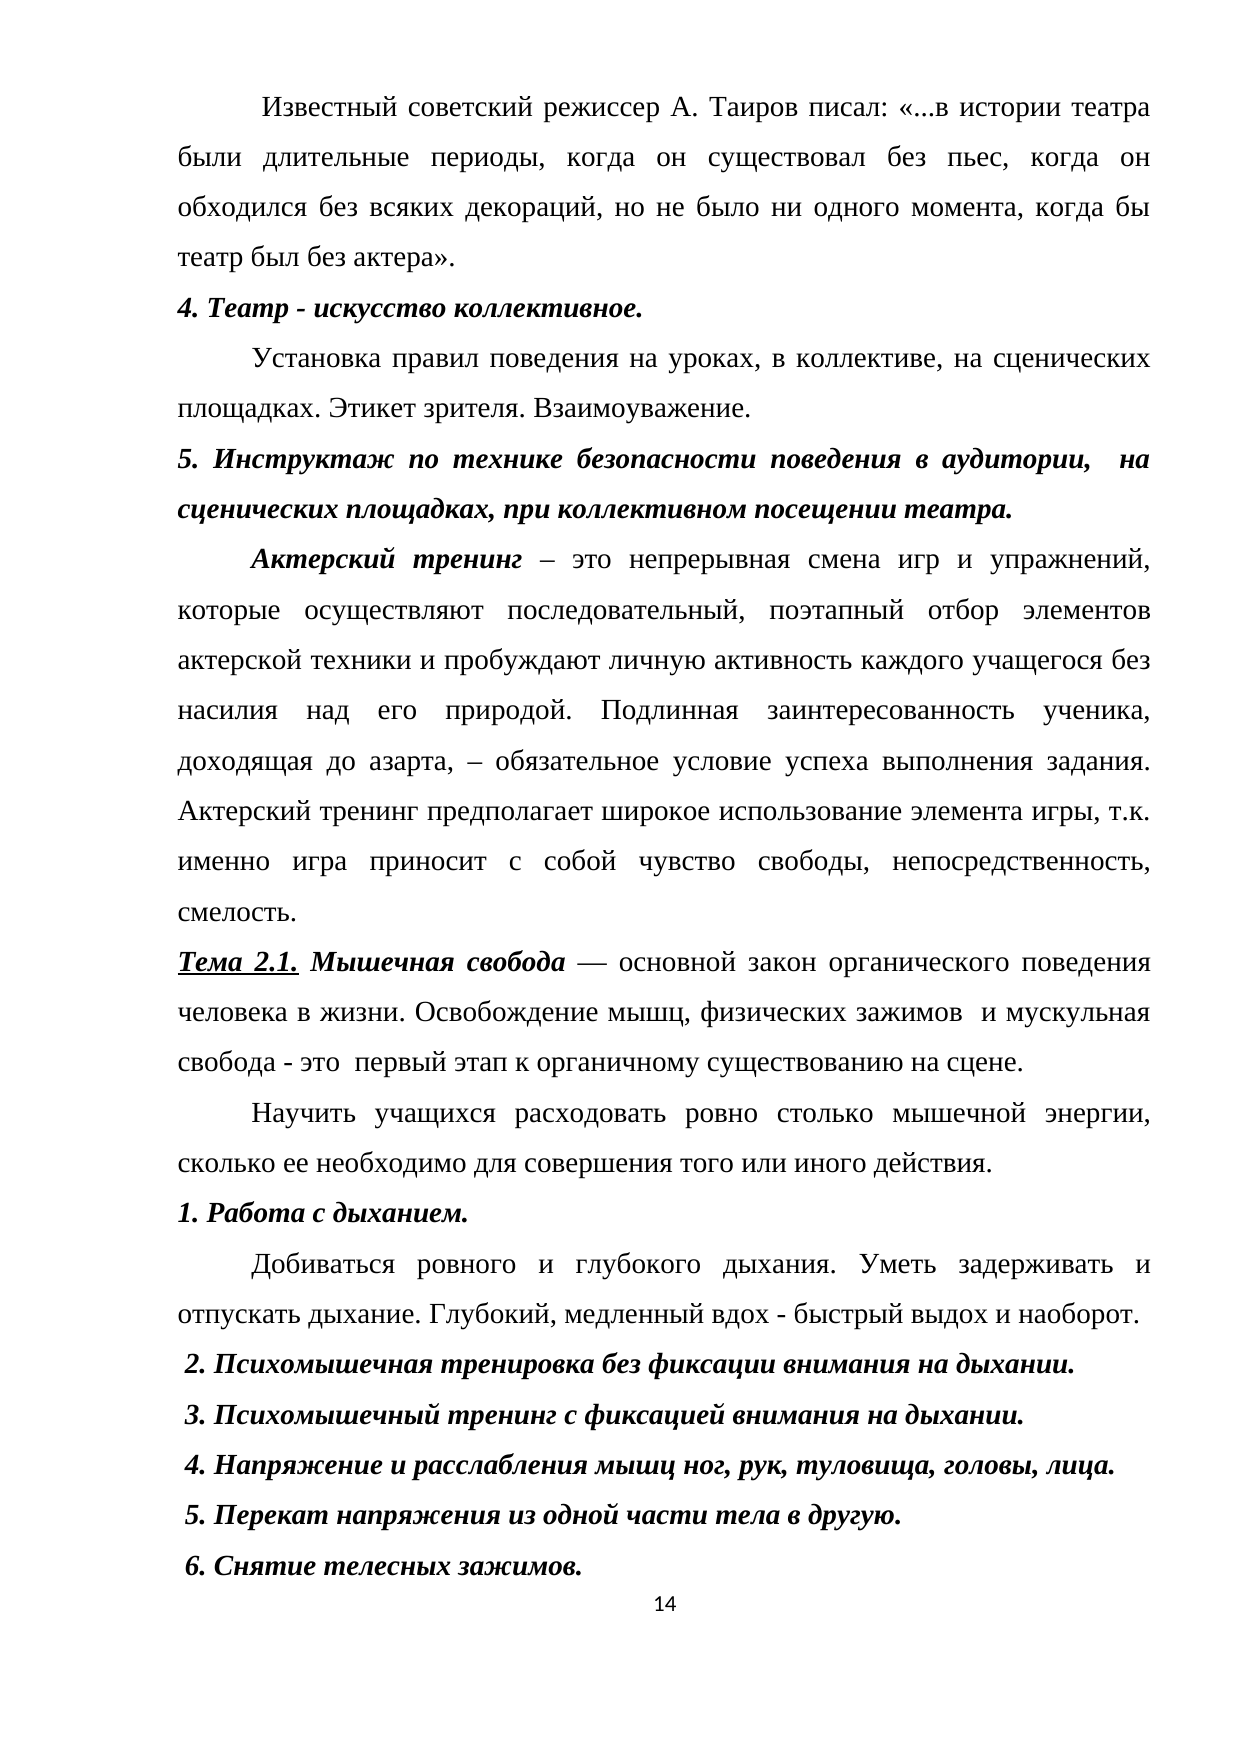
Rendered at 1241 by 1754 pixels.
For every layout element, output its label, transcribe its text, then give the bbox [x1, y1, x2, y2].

text Добиваться ровного и глубокого дыхания. Уметь задерживать и отпускать дыхание. Глубокий, медленный вдох - быстрый выдох и наоборот. [177, 1246, 1152, 1330]
text 4. Напряжение и расслабления мышц ног, рук, туловища, головы, лица. [177, 1447, 1152, 1481]
text 6. Снятие телесных зажимов. [177, 1548, 1152, 1581]
text 4. Театр - искусство коллективное. [177, 290, 1152, 323]
text 5. Перекат напряжения из одной части тела в другую. [177, 1497, 1152, 1531]
text 5. Инструктаж по технике безопасности поведения в аудитории, на сценических площадках, при коллективном посещении театра. [177, 441, 1152, 525]
text Актерский тренинг – это непрерывная смена игр и упражнений, которые осуществляют последовательный, поэтапный отбор элементов актерской техники и пробуждают личную активность каждого учащегося без насилия над его природой. Подлинная заинтересованность ученика, доходящая до азарта, – обязательное условие успеха выполнения задания. Актерский тренинг предполагает широкое использование элемента игры, т.к. именно игра приносит с собой чувство свободы, непосредственность, смелость. [177, 541, 1152, 927]
text 1. Работа с дыханием. [177, 1196, 1152, 1229]
text Известный советский режиссер А. Таиров писал: «...в истории театра были длительные периоды, когда он существовал без пьес, когда он обходился без всяких декораций, но не было ни одного момента, когда бы театр был без актера». [177, 89, 1152, 273]
text Установка правил поведения на уроках, в коллективе, на сценических площадках. Этикет зрителя. Взаимоуважение. [177, 340, 1152, 424]
text Тема 2.1. Мышечная свобода — основной закон органического поведения человека в жизни. Освобождение мышц, физических зажимов и мускульная свобода - это первый этап к органичному существованию на сцене. [177, 944, 1152, 1078]
text 3. Психомышечный тренинг с фиксацией внимания на дыхании. [177, 1397, 1152, 1430]
text Научить учащихся расходовать ровно столько мышечной энергии, сколько ее необходимо для совершения того или иного действия. [177, 1095, 1152, 1179]
text 2. Психомышечная тренировка без фиксации внимания на дыхании. [177, 1346, 1152, 1380]
